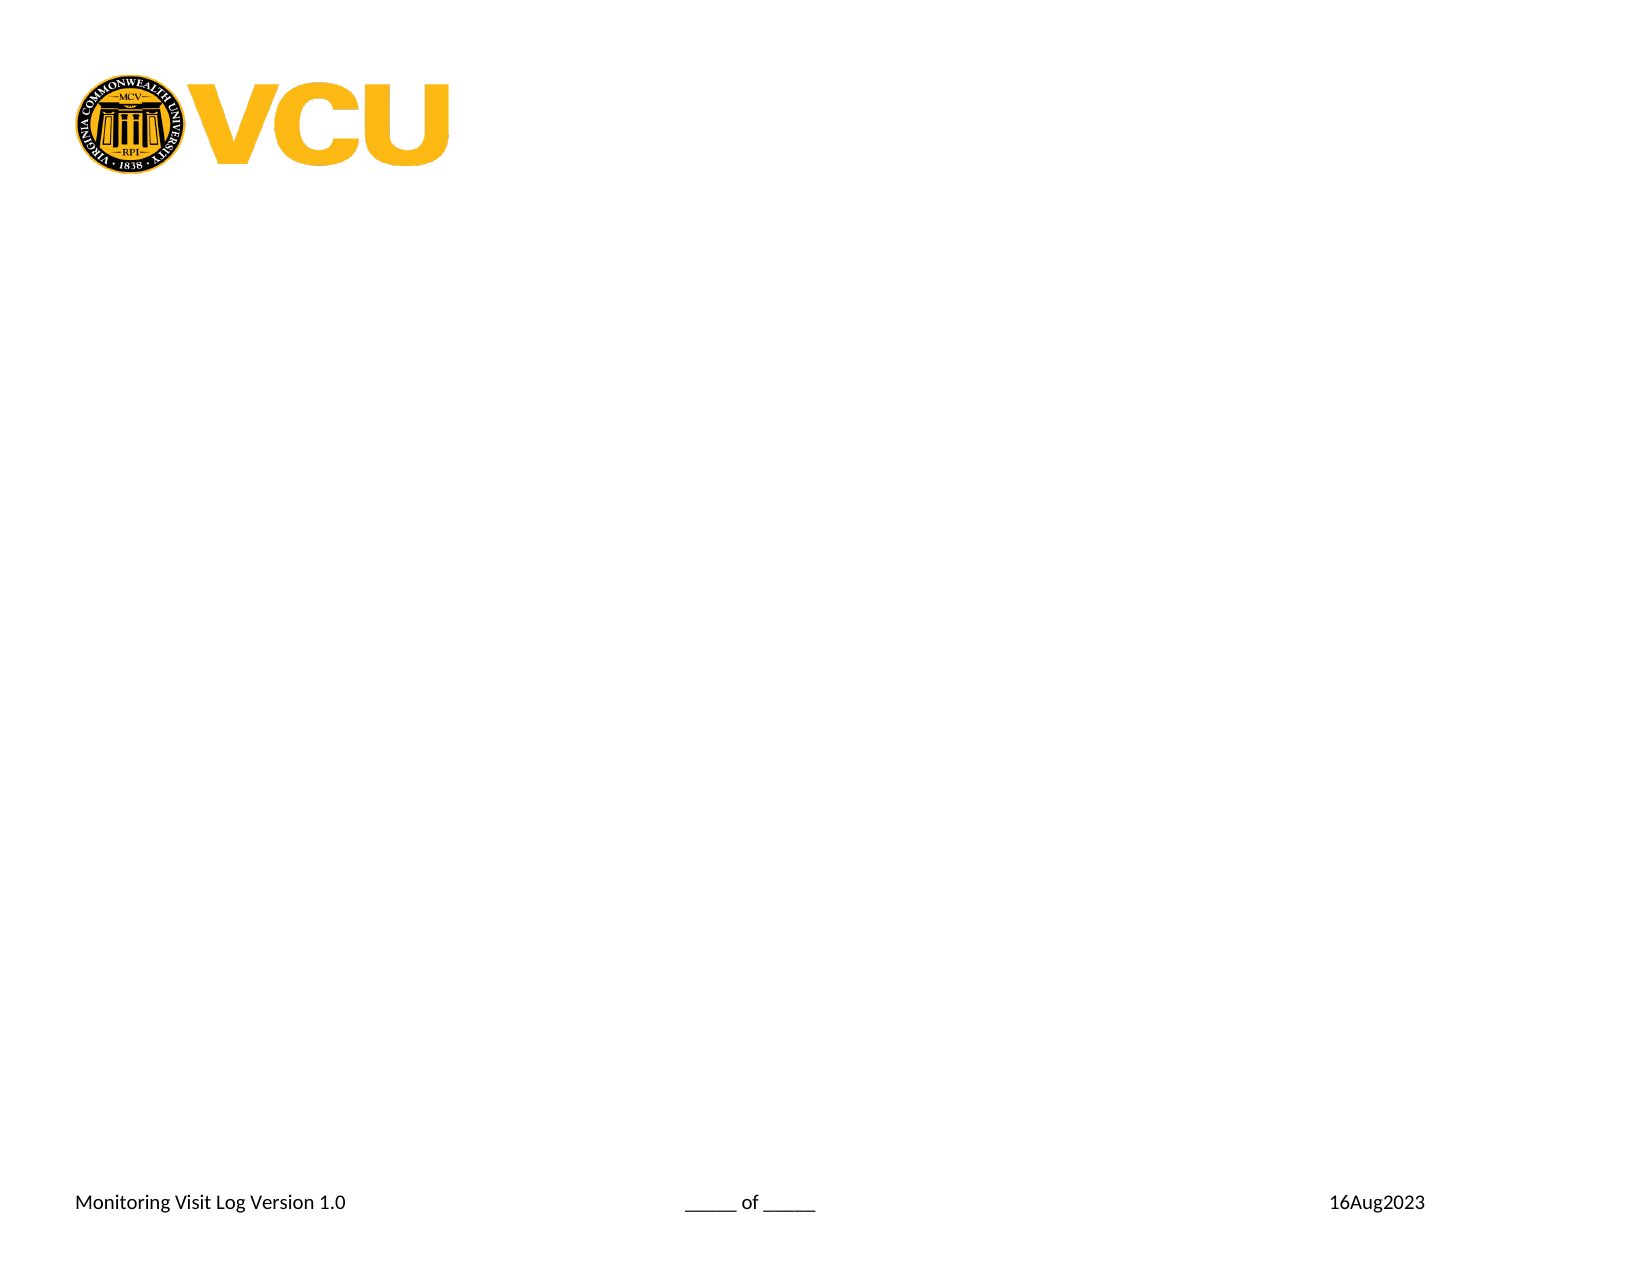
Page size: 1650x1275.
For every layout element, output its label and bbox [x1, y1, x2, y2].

picture [75, 75, 460, 174]
